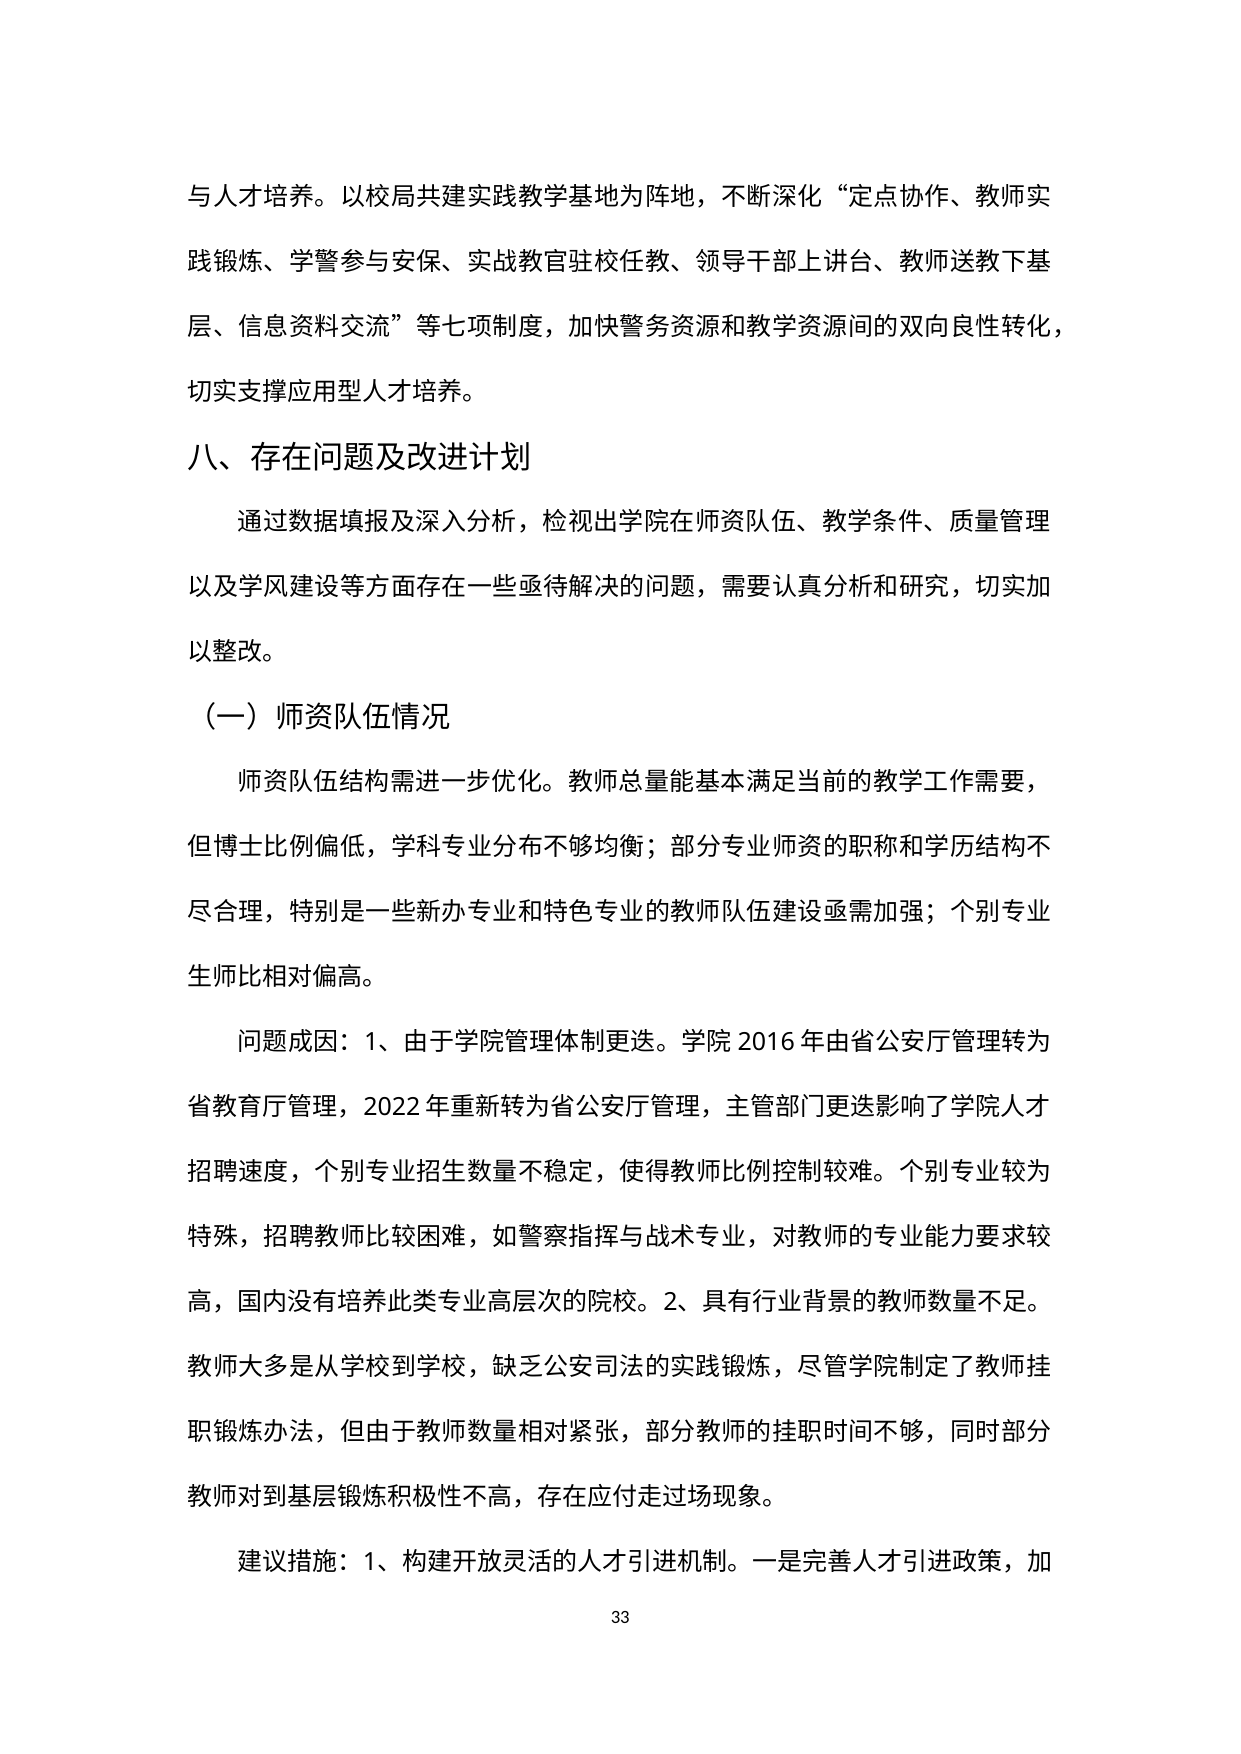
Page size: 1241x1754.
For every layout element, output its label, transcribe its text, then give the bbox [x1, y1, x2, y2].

text 问题成因：1、由于学院管理体制更迭。学院2016年由省公安厅管理转为省教育厅管理，2022年重新转为省公安厅管理，主管部门更迭影响了学院人才招聘速度，个别专业招生数量不稳定，使得教师比例控制较难。个别专业较为特殊，招聘教师比较困难，如警察指挥与战术专业，对教师的专业能力要求较高，国内没有培养此类专业高层次的院校。2、具有行业背景的教师数量不足。教师大多是从学校到学校，缺乏公安司法的实践锻炼，尽管学院制定了教师挂职锻炼办法，但由于教师数量相对紧张，部分教师的挂职时间不够，同时部分教师对到基层锻炼积极性不高，存在应付走过场现象。 [187, 1007, 1053, 1527]
text 师资队伍结构需进一步优化。教师总量能基本满足当前的教学工作需要，但博士比例偏低，学科专业分布不够均衡；部分专业师资的职称和学历结构不尽合理，特别是一些新办专业和特色专业的教师队伍建设亟需加强；个别专业生师比相对偏高。 [187, 747, 1053, 1007]
subtitle （一）师资队伍情况 [187, 682, 1053, 747]
text 通过数据填报及深入分析，检视出学院在师资队伍、教学条件、质量管理以及学风建设等方面存在一些亟待解决的问题，需要认真分析和研究，切实加以整改。 [187, 487, 1053, 682]
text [187, 162, 1053, 422]
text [187, 1527, 1053, 1592]
subtitle 八、存在问题及改进计划 [187, 422, 1053, 487]
